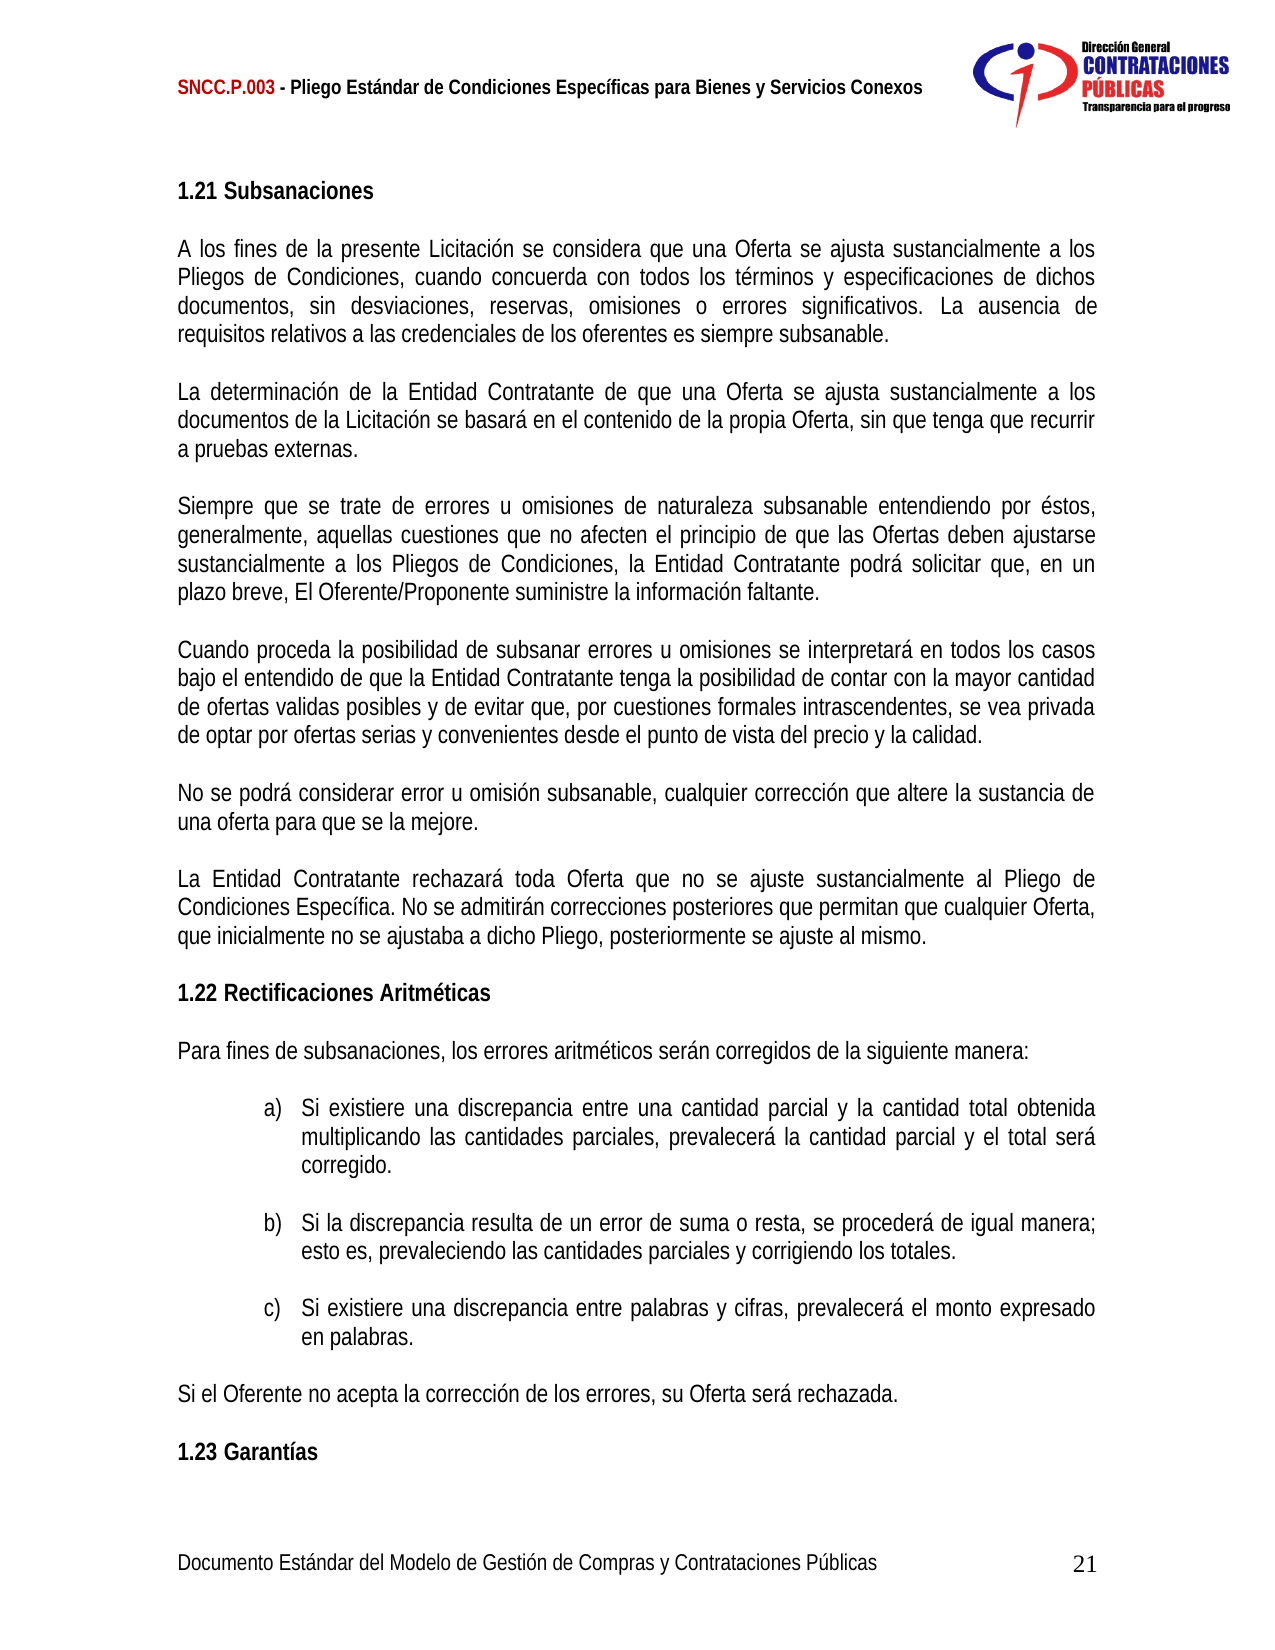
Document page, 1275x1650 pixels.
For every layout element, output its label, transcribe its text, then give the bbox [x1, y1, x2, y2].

subtitle Subsanaciones [177, 176, 1098, 205]
text Siempre que se trate de errores u omisiones de naturaleza subsanable entendiendo por éstos, generalmente, aquellas cuestiones que no afecten el principio de que las Ofertas deben ajustarse sustancialmente a los Pliegos de Condiciones, la Entidad Contratante podrá solicitar que, en un plazo breve, El Oferente/Proponente suministre la información faltante. [177, 491, 1098, 606]
text No se podrá considerar error u omisión subsanable, cualquier corrección que altere la sustancia de una oferta para que se la mejore. [177, 778, 1098, 835]
text La determinación de la Entidad Contratante de que una Oferta se ajusta sustancialmente a los documentos de la Licitación se basará en el contenido de la propia Oferta, sin que tenga que recurrir a pruebas externas. [177, 377, 1098, 463]
list Si existiere una discrepancia entre palabras y cifras, prevalecerá el monto expresado en palabras. [264, 1293, 1098, 1351]
text Si el Oferente no acepta la corrección de los errores, su Oferta será rechazada. [177, 1379, 1098, 1408]
list Si la discrepancia resulta de un error de suma o resta, se procederá de igual manera; esto es, prevaleciendo las cantidades parciales y corrigiendo los totales. [264, 1207, 1098, 1265]
list Si existiere una discrepancia entre una cantidad parcial y la cantidad total obtenida multiplicando las cantidades parciales, prevalecerá la cantidad parcial y el total será corregido. [264, 1093, 1098, 1179]
subtitle Rectificaciones Aritméticas [177, 978, 1098, 1007]
text Para fines de subsanaciones, los errores aritméticos serán corregidos de la siguiente manera: [177, 1036, 1098, 1064]
text Cuando proceda la posibilidad de subsanar errores u omisiones se interpretará en todos los casos bajo el entendido de que la Entidad Contratante tenga la posibilidad de contar con la mayor cantidad de ofertas validas posibles y de evitar que, por cuestiones formales intrascendentes, se vea privada de optar por ofertas serias y convenientes desde el punto de vista del precio y la calidad. [177, 634, 1098, 749]
text A los fines de la presente Licitación se considera que una Oferta se ajusta sustancialmente a los Pliegos de Condiciones, cuando concuerda con todos los términos y especificaciones de dichos documentos, sin desviaciones, reservas, omisiones o errores significativos. La ausencia de requisitos relativos a las credenciales de los oferentes es siempre subsanable. [177, 233, 1098, 348]
subtitle Garantías [177, 1437, 1098, 1465]
text La Entidad Contratante rechazará toda Oferta que no se ajuste sustancialmente al Pliego de Condiciones Específica. No se admitirán correcciones posteriores que permitan que cualquier Oferta, que inicialmente no se ajustaba a dicho Pliego, posteriormente se ajuste al mismo. [177, 864, 1098, 950]
picture [973, 41, 1230, 128]
